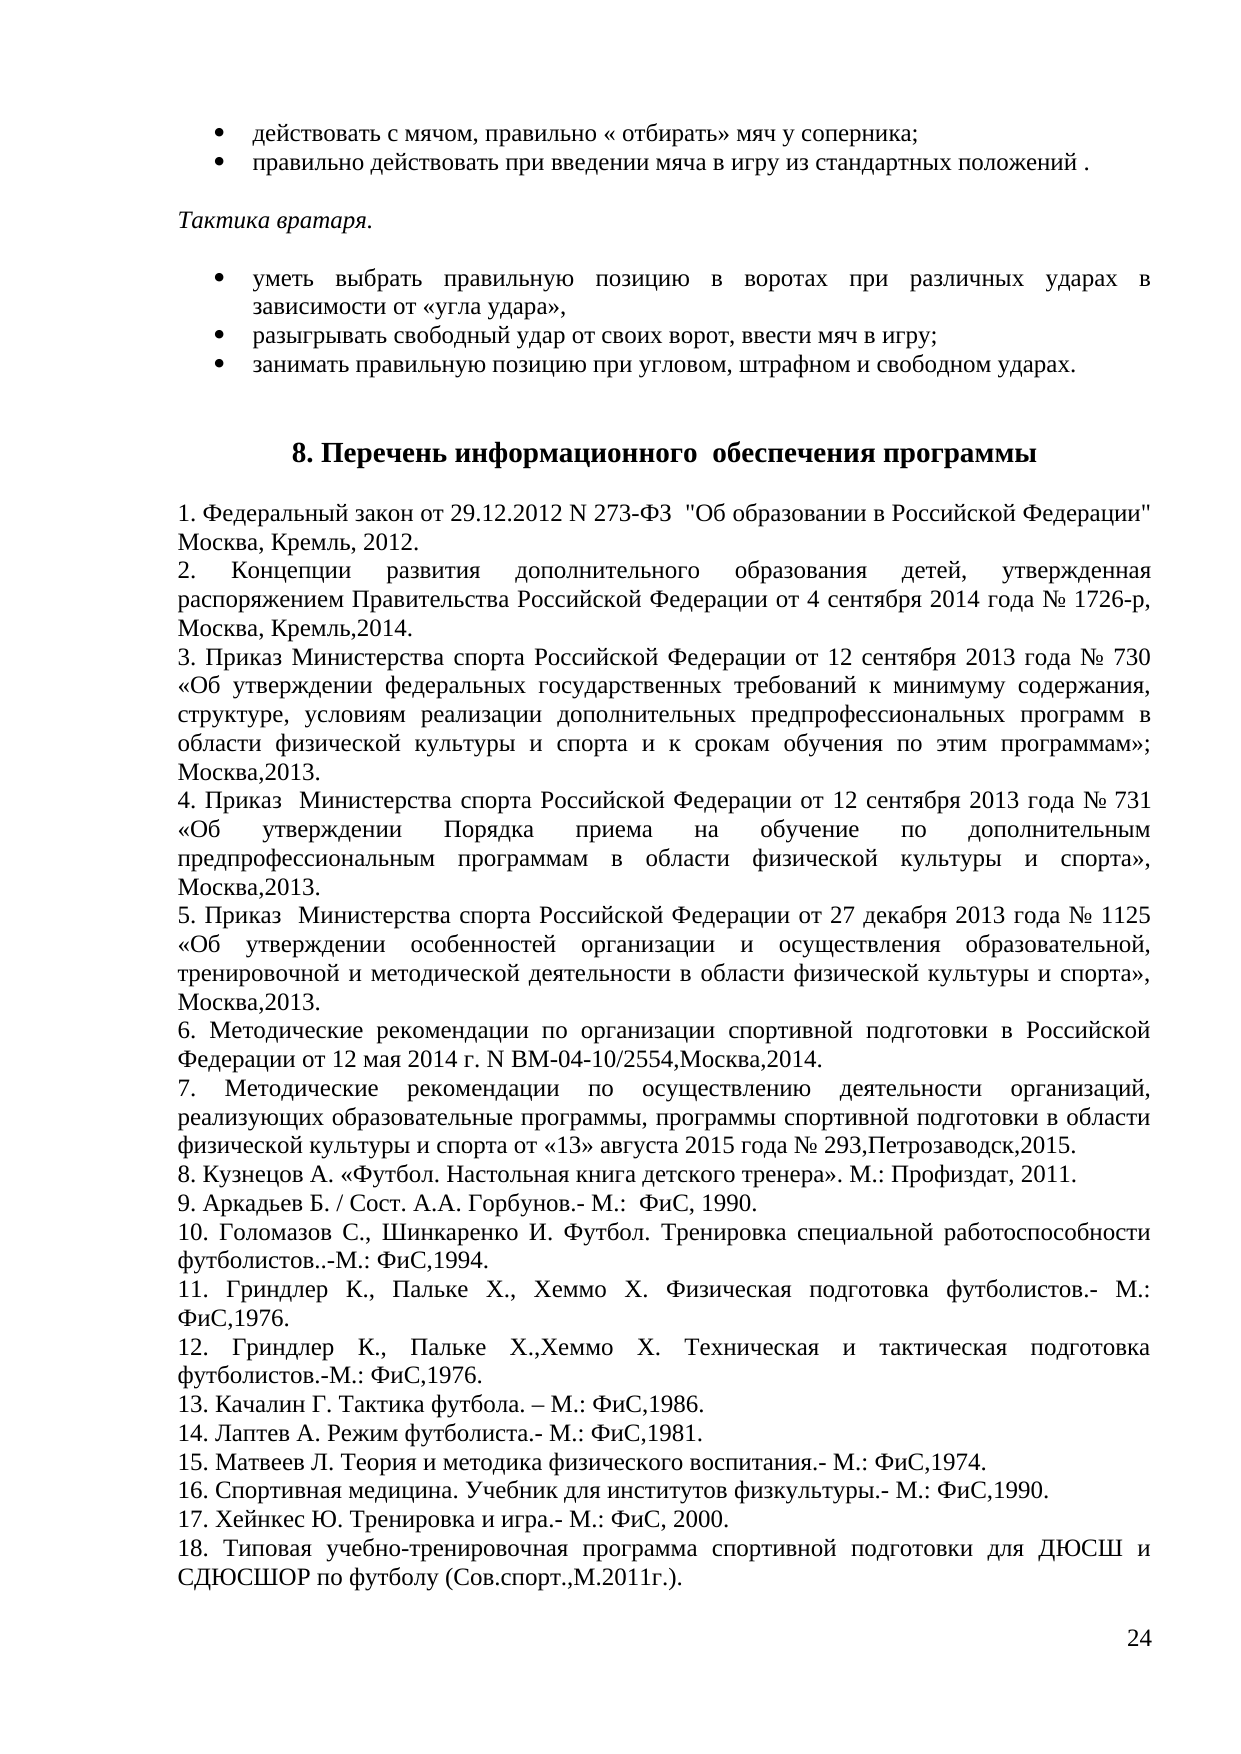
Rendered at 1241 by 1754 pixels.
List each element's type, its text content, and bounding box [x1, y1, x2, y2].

text 18. Типовая учебно-тренировочная программа спортивной подготовки для ДЮСШ и СДЮСШОР по футболу (Сов.спорт.,М.2011г.). [177, 1533, 1152, 1590]
text 4. Приказ Министерства спорта Российской Федерации от 12 сентября 2013 года № 731 «Об утверждении Порядка приема на обучение по дополнительным предпрофессиональным программам в области физической культуры и спорта», Москва,2013. [177, 785, 1152, 900]
text 12. Гриндлер К., Пальке Х.,Хеммо Х. Техническая и тактическая подготовка футболистов.-М.: ФиС,1976. [177, 1332, 1152, 1389]
text Тактика вратаря. [177, 205, 1152, 233]
text 11. Гриндлер К., Пальке Х., Хеммо Х. Физическая подготовка футболистов.- М.: ФиС,1976. [177, 1274, 1152, 1332]
text 3. Приказ Министерства спорта Российской Федерации от 12 сентября 2013 года № 730 «Об утверждении федеральных государственных требований к минимуму содержания, структуре, условиям реализации дополнительных предпрофессиональных программ в области физической культуры и спорта и к срокам обучения по этим программам»; Москва,2013. [177, 642, 1152, 785]
list правильно действовать при введении мяча в игру из стандартных положений . [215, 147, 1152, 176]
text 7. Методические рекомендации по осуществлению деятельности организаций, реализующих образовательные программы, программы спортивной подготовки в области физической культуры и спорта от «13» августа 2015 года № 293,Петрозаводск,2015. [177, 1073, 1152, 1159]
text 8. Перечень информационного обеспечения программы [177, 436, 1152, 469]
list занимать правильную позицию при угловом, штрафном и свободном ударах. [215, 349, 1152, 378]
text 8. Кузнецов А. «Футбол. Настольная книга детского тренера». М.: Профиздат, 2011. [177, 1159, 1152, 1188]
text 6. Методические рекомендации по организации спортивной подготовки в Российской Федерации от 12 мая 2014 г. N ВМ-04-10/2554,Москва,2014. [177, 1015, 1152, 1073]
list уметь выбрать правильную позицию в воротах при различных ударах в зависимости от «угла удара», [215, 263, 1152, 320]
text 15. Матвеев Л. Теория и методика физического воспитания.- М.: ФиС,1974. [177, 1447, 1152, 1475]
text 2. Концепции развития дополнительного образования детей, утвержденная распоряжением Правительства Российской Федерации от 4 сентября 2014 года № 1726-р, Москва, Кремль,2014. [177, 555, 1152, 642]
text 1. Федеральный закон от 29.12.2012 N 273-ФЗ "Об образовании в Российской Федерации" Москва, Кремль, 2012. [177, 498, 1152, 555]
text 17. Хейнкес Ю. Тренировка и игра.- М.: ФиС, 2000. [177, 1504, 1152, 1533]
text 9. Аркадьев Б. / Сост. А.А. Горбунов.- М.: ФиС, 1990. [177, 1188, 1152, 1217]
text 14. Лаптев А. Режим футболиста.- М.: ФиС,1981. [177, 1418, 1152, 1447]
text 16. Спортивная медицина. Учебник для институтов физкультуры.- М.: ФиС,1990. [177, 1475, 1152, 1504]
list действовать с мячом, правильно « отбирать» мяч у соперника; [215, 118, 1152, 147]
text 10. Голомазов С., Шинкаренко И. Футбол. Тренировка специальной работоспособности футболистов..-М.: ФиС,1994. [177, 1217, 1152, 1274]
text 13. Качалин Г. Тактика футбола. – М.: ФиС,1986. [177, 1389, 1152, 1418]
text 5. Приказ Министерства спорта Российской Федерации от 27 декабря 2013 года № 1125 «Об утверждении особенностей организации и осуществления образовательной, тренировочной и методической деятельности в области физической культуры и спорта», Москва,2013. [177, 900, 1152, 1015]
list разыгрывать свободный удар от своих ворот, ввести мяч в игру; [215, 320, 1152, 349]
